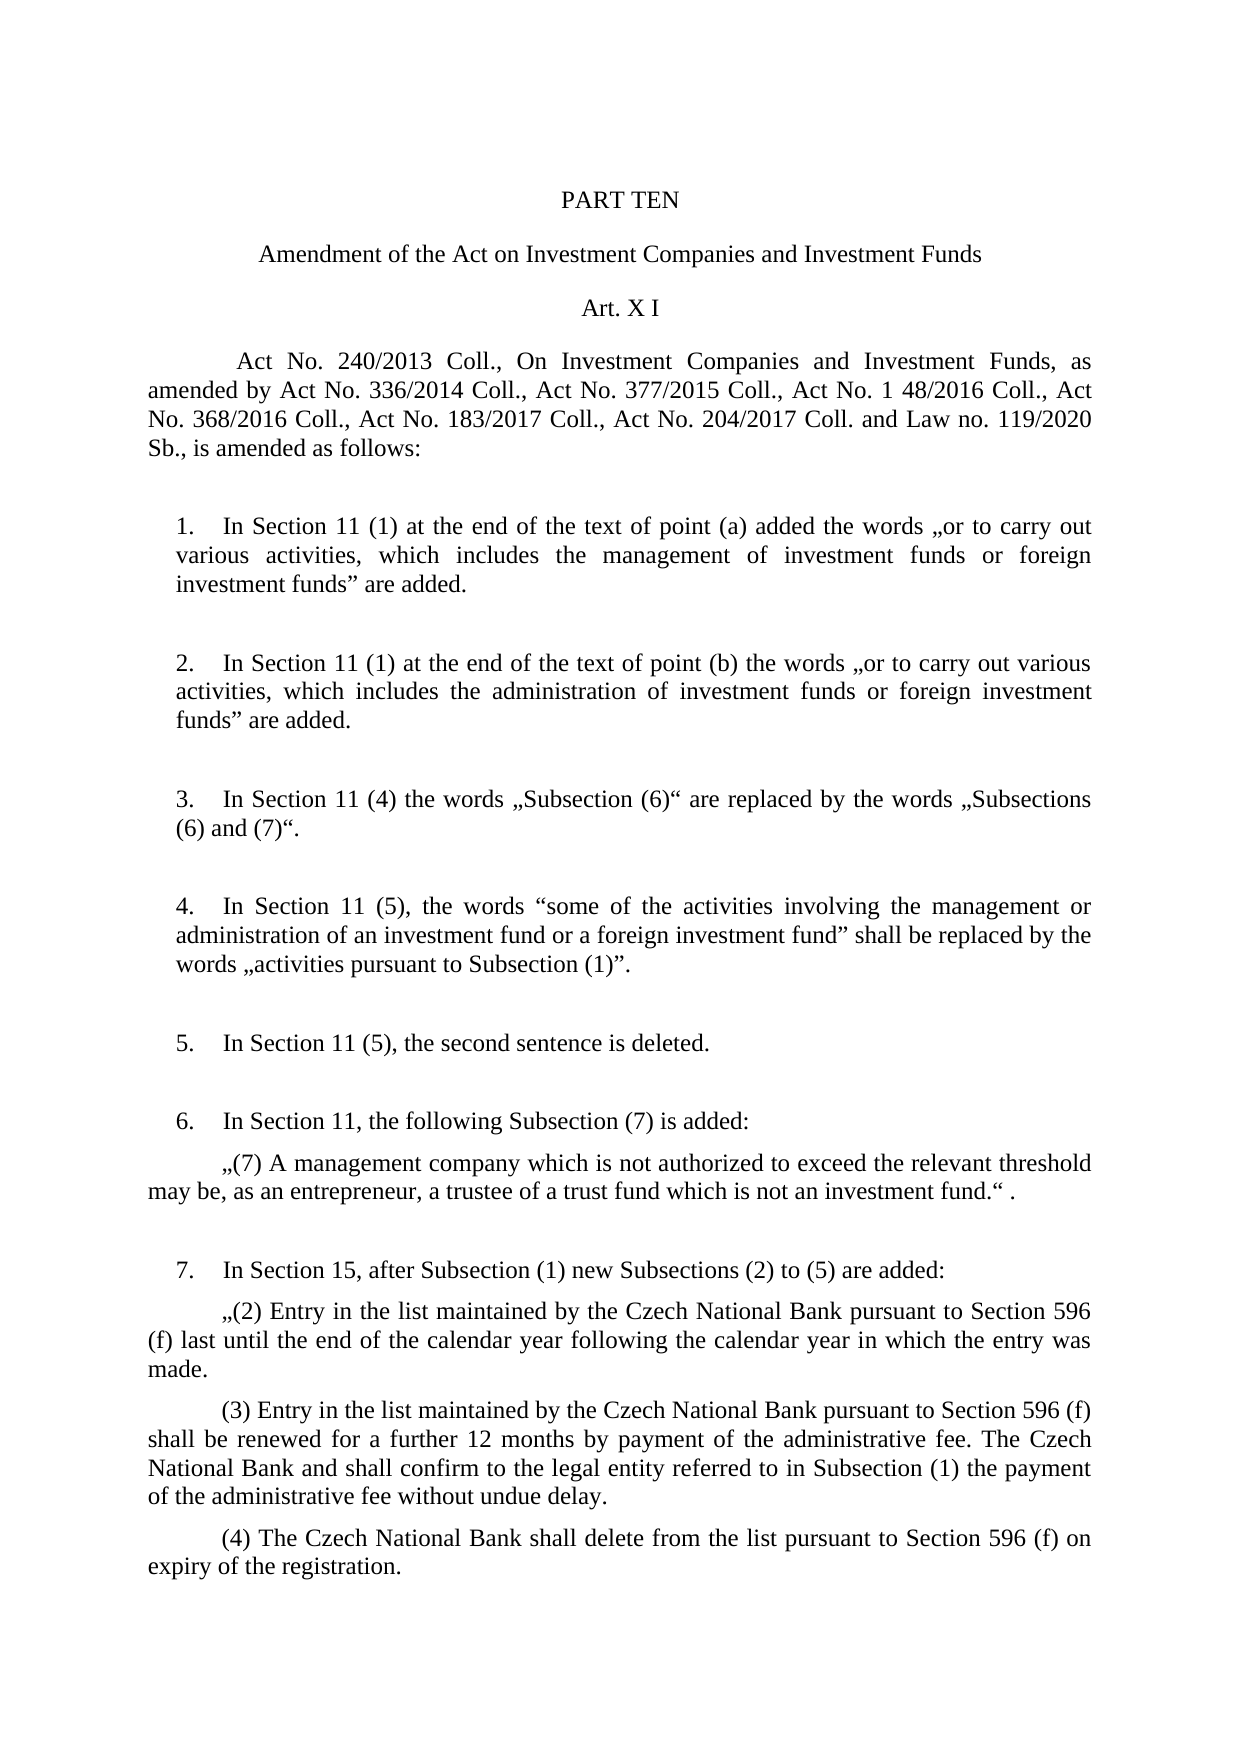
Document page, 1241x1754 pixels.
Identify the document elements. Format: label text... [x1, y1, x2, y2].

list In Section 11 (1) at the end of the text of point (a) added the words „or to carry out various activities, which includes the management of investment funds or foreign investment funds” are added. [176, 511, 1093, 598]
list In Section 11 (1) at the end of the text of point (b) the words „or to carry out various activities, which includes the administration of investment funds or foreign investment funds” are added. [176, 648, 1093, 734]
text „(2) Entry in the list maintained by the Czech National Bank pursuant to Section 596 (f) last until the end of the calendar year following the calendar year in which the entry was made. [148, 1296, 1093, 1383]
list In Section 15, after Subsection (1) new Subsections (2) to (5) are added: [176, 1255, 1093, 1284]
text (3) Entry in the list maintained by the Czech National Bank pursuant to Section 596 (f) shall be renewed for a further 12 months by payment of the administrative fee. The Czech National Bank and shall confirm to the legal entity referred to in Subsection (1) the payment of the administrative fee without undue delay. [148, 1395, 1093, 1510]
list In Section 11 (4) the words „Subsection (6)“ are replaced by the words „Subsections (6) and (7)“. [176, 784, 1093, 841]
list In Section 11, the following Subsection (7) is added: [176, 1106, 1093, 1135]
list In Section 11 (5), the second sentence is deleted. [176, 1028, 1093, 1056]
text Art. X I [148, 293, 1093, 321]
text Act No. 240/2013 Coll., On Investment Companies and Investment Funds, as amended by Act No. 336/2014 Coll., Act No. 377/2015 Coll., Act No. 1 48/2016 Coll., Act No. 368/2016 Coll., Act No. 183/2017 Coll., Act No. 204/2017 Coll. and Law no. 119/2020 Sb., is amended as follows: [148, 346, 1093, 461]
text (4) The Czech National Bank shall delete from the list pursuant to Section 596 (f) on expiry of the registration. [148, 1523, 1093, 1580]
text PART TEN [148, 185, 1093, 214]
list In Section 11 (5), the words “some of the activities involving the management or administration of an investment fund or a foreign investment fund” shall be replaced by the words „activities pursuant to Subsection (1)”. [176, 891, 1093, 978]
text „(7) A management company which is not authorized to exceed the relevant threshold may be, as an entrepreneur, a trustee of a trust fund which is not an investment fund.“ . [148, 1148, 1093, 1205]
text Amendment of the Act on Investment Companies and Investment Funds [148, 239, 1093, 268]
